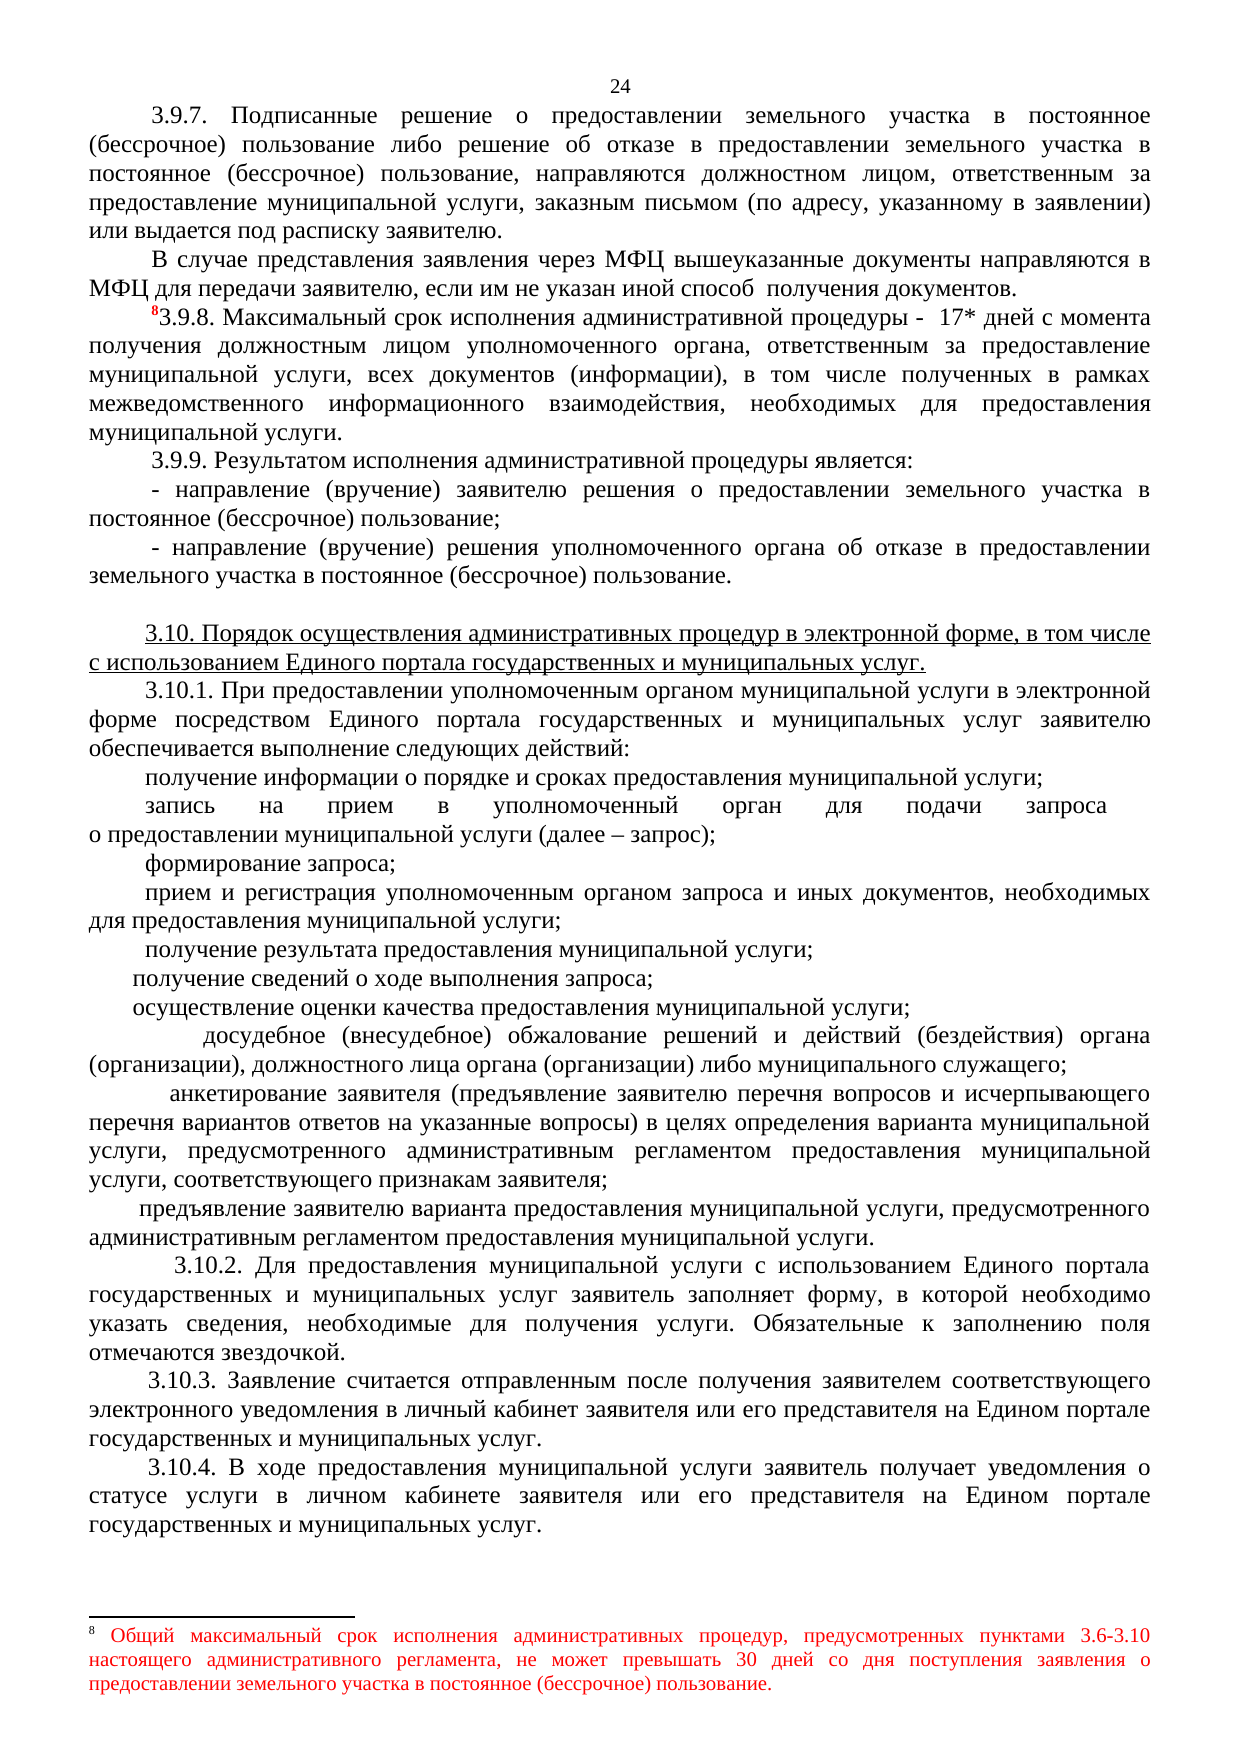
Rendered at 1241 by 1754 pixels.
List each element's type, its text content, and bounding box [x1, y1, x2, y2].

text 3.9.9. Результатом исполнения административной процедуры является: [89, 445, 1152, 474]
text 3.9.7. Подписанные решение о предоставлении земельного участка в постоянное (бессрочное) пользование либо решение об отказе в предоставлении земельного участка в постоянное (бессрочное) пользование, направляются должностном лицом, ответственным за предоставление муниципальной услуги, заказным письмом (по адресу, указанному в заявлении) или выдается под расписку заявителю. [89, 100, 1152, 244]
text 3.10.1. При предоставлении уполномоченным органом муниципальной услуги в электронной форме посредством Единого портала государственных и муниципальных услуг заявителю обеспечивается выполнение следующих действий: [89, 675, 1152, 762]
text предъявление заявителю варианта предоставления муниципальной услуги, предусмотренного административным регламентом предоставления муниципальной услуги. [89, 1193, 1152, 1250]
text получение сведений о ходе выполнения запроса; [89, 963, 1152, 992]
text 3.9.8. Максимальный срок исполнения административной процедуры - 17* дней с момента получения должностным лицом уполномоченного органа, ответственным за предоставление муниципальной услуги, всех документов (информации), в том числе полученных в рамках межведомственного информационного взаимодействия, необходимых для предоставления муниципальной услуги. [89, 302, 1152, 445]
text 3.10. Порядок осуществления административных процедур в электронной форме, в том числе с использованием Единого портала государственных и муниципальных услуг. [89, 618, 1152, 675]
text анкетирование заявителя (предъявление заявителю перечня вопросов и исчерпывающего перечня вариантов ответов на указанные вопросы) в целях определения варианта муниципальной услуги, предусмотренного административным регламентом предоставления муниципальной услуги, соответствующего признакам заявителя; [89, 1078, 1152, 1193]
text - направление (вручение) решения уполномоченного органа об отказе в предоставлении земельного участка в постоянное (бессрочное) пользование. [89, 532, 1152, 589]
text 3.10.3. Заявление считается отправленным после получения заявителем соответствующего электронного уведомления в личный кабинет заявителя или его представителя на Едином портале государственных и муниципальных услуг. [89, 1365, 1152, 1452]
text 3.10.2. Для предоставления муниципальной услуги с использованием Единого портала государственных и муниципальных услуг заявитель заполняет форму, в которой необходимо указать сведения, необходимые для получения услуги. Обязательные к заполнению поля отмечаются звездочкой. [89, 1250, 1152, 1365]
text прием и регистрация уполномоченным органом запроса и иных документов, необходимых для предоставления муниципальной услуги; [89, 877, 1152, 934]
text осуществление оценки качества предоставления муниципальной услуги; [89, 992, 1152, 1020]
text В случае представления заявления через МФЦ вышеуказанные документы направляются в МФЦ для передачи заявителю, если им не указан иной способ получения документов. [89, 244, 1152, 302]
text получение информации о порядке и сроках предоставления муниципальной услуги; [89, 762, 1152, 790]
text формирование запроса; [89, 848, 1152, 877]
text - направление (вручение) заявителю решения о предоставлении земельного участка в постоянное (бессрочное) пользование; [89, 474, 1152, 532]
text запись на прием в уполномоченный орган для подачи запроса о предоставлении муниципальной услуги (далее – запрос); [89, 790, 1152, 848]
text досудебное (внесудебное) обжалование решений и действий (бездействия) органа (организации), должностного лица органа (организации) либо муниципального служащего; [89, 1020, 1152, 1078]
text 3.10.4. В ходе предоставления муниципальной услуги заявитель получает уведомления о статусе услуги в личном кабинете заявителя или его представителя на Едином портале государственных и муниципальных услуг. [89, 1452, 1152, 1538]
text получение результата предоставления муниципальной услуги; [89, 934, 1152, 963]
